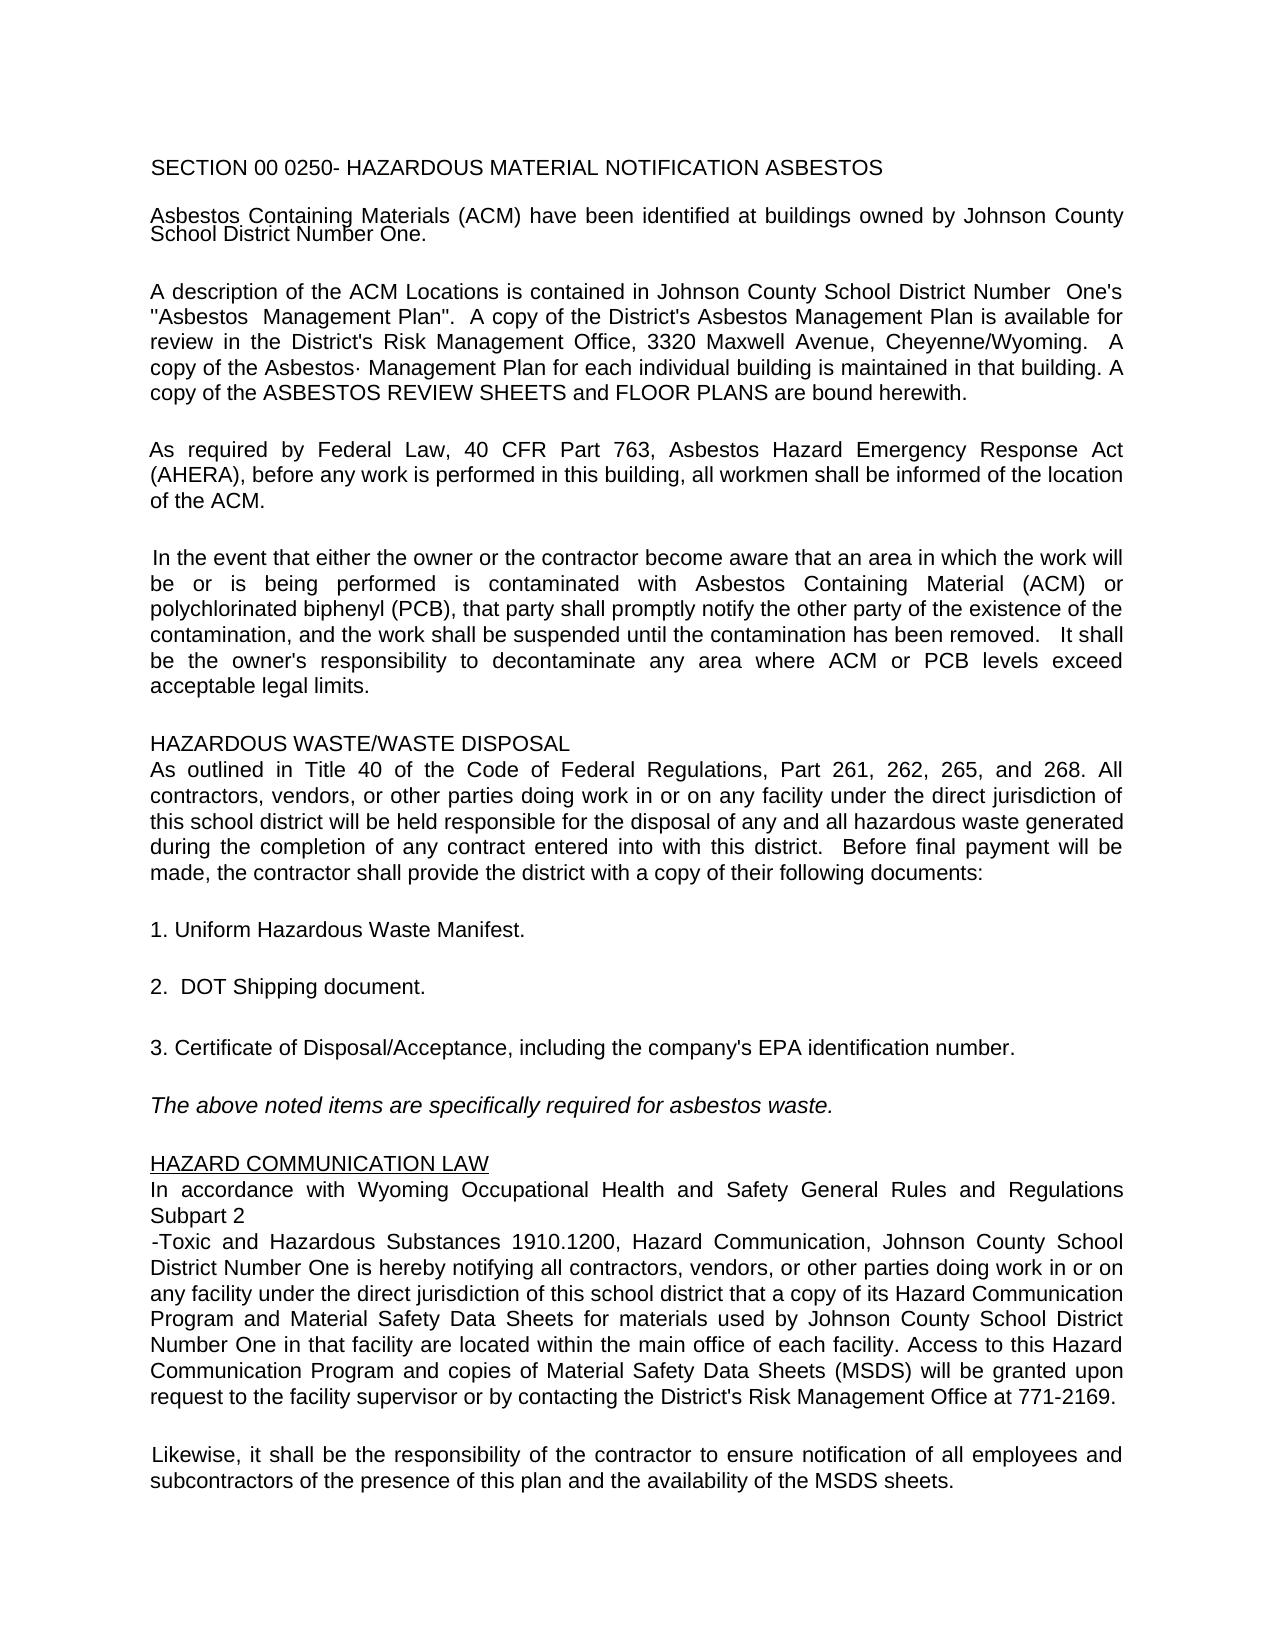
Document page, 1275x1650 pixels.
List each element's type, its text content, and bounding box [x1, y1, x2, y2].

text In the event that either the owner or the contractor become aware that an area in which the work will be or is being performed is contaminated with Asbestos Containing Material (ACM) or polychlorinated biphenyl (PCB), that party shall promptly notify the other party of the existence of the contamination, and the work shall be suspended until the contamination has been removed. It shall be the owner's responsibility to decontaminate any area where ACM or PCB levels exceed acceptable legal limits. [150, 545, 1125, 698]
text HAZARDOUS WASTE/WASTE DISPOSAL [150, 731, 1125, 756]
text Asbestos Containing Materials (ACM) have been identified at buildings owned by Johnson County School District Number One. [150, 209, 1125, 247]
text As outlined in Title 40 of the Code of Federal Regulations, Part 261, 262, 265, and 268. All contractors, vendors, or other parties doing work in or on any facility under the direct jurisdiction of this school district will be held responsible for the disposal of any and all hazardous waste generated during the completion of any contract entered into with this district. Before final payment will be made, the contractor shall provide the district with a copy of their following documents: [150, 757, 1125, 885]
text 3. Certificate of Disposal/Acceptance, including the company's EPA identification number. [150, 1035, 1125, 1060]
text HAZARD COMMUNICATION LAW [150, 1151, 1125, 1176]
text 2. DOT Shipping document. [150, 974, 1125, 999]
text As required by Federal Law, 40 CFR Part 763, Asbestos Hazard Emergency Response Act (AHERA), before any work is performed in this building, all workmen shall be informed of the location of the ACM. [149, 437, 1125, 513]
text Likewise, it shall be the responsibility of the contractor to ensure notification of all employees and subcontractors of the presence of this plan and the availability of the MSDS sheets. [150, 1441, 1125, 1493]
text 1. Uniform Hazardous Waste Manifest. [150, 917, 1125, 942]
text In accordance with Wyoming Occupational Health and Safety General Rules and Regulations Subpart 2 [150, 1177, 1125, 1228]
text -Toxic and Hazardous Substances 1910.1200, Hazard Communication, Johnson County School District Number One is hereby notifying all contractors, vendors, or other parties doing work in or on any facility under the direct jurisdiction of this school district that a copy of its Hazard Communication Program and Material Safety Data Sheets for materials used by Johnson County School District Number One in that facility are located within the main office of each facility. Access to this Hazard Communication Program and copies of Material Safety Data Sheets (MSDS) will be granted upon request to the facility supervisor or by contacting the District's Risk Management Office at 771-2169. [150, 1228, 1125, 1409]
text A description of the ACM Locations is contained in Johnson County School District Number One's ''Asbestos Management Plan". A copy of the District's Asbestos Management Plan is available for review in the District's Risk Management Office, 3320 Maxwell Avenue, Cheyenne/Wyoming. A copy of the Asbestos· Management Plan for each individual building is maintained in that building. A copy of the ASBESTOS REVIEW SHEETS and FLOOR PLANS are bound herewith. [150, 279, 1125, 405]
text The above noted items are specifically required for asbestos waste. [150, 1092, 1125, 1118]
text SECTION 00 0250- HAZARDOUS MATERIAL NOTIFICATION ASBESTOS [150, 155, 1125, 180]
